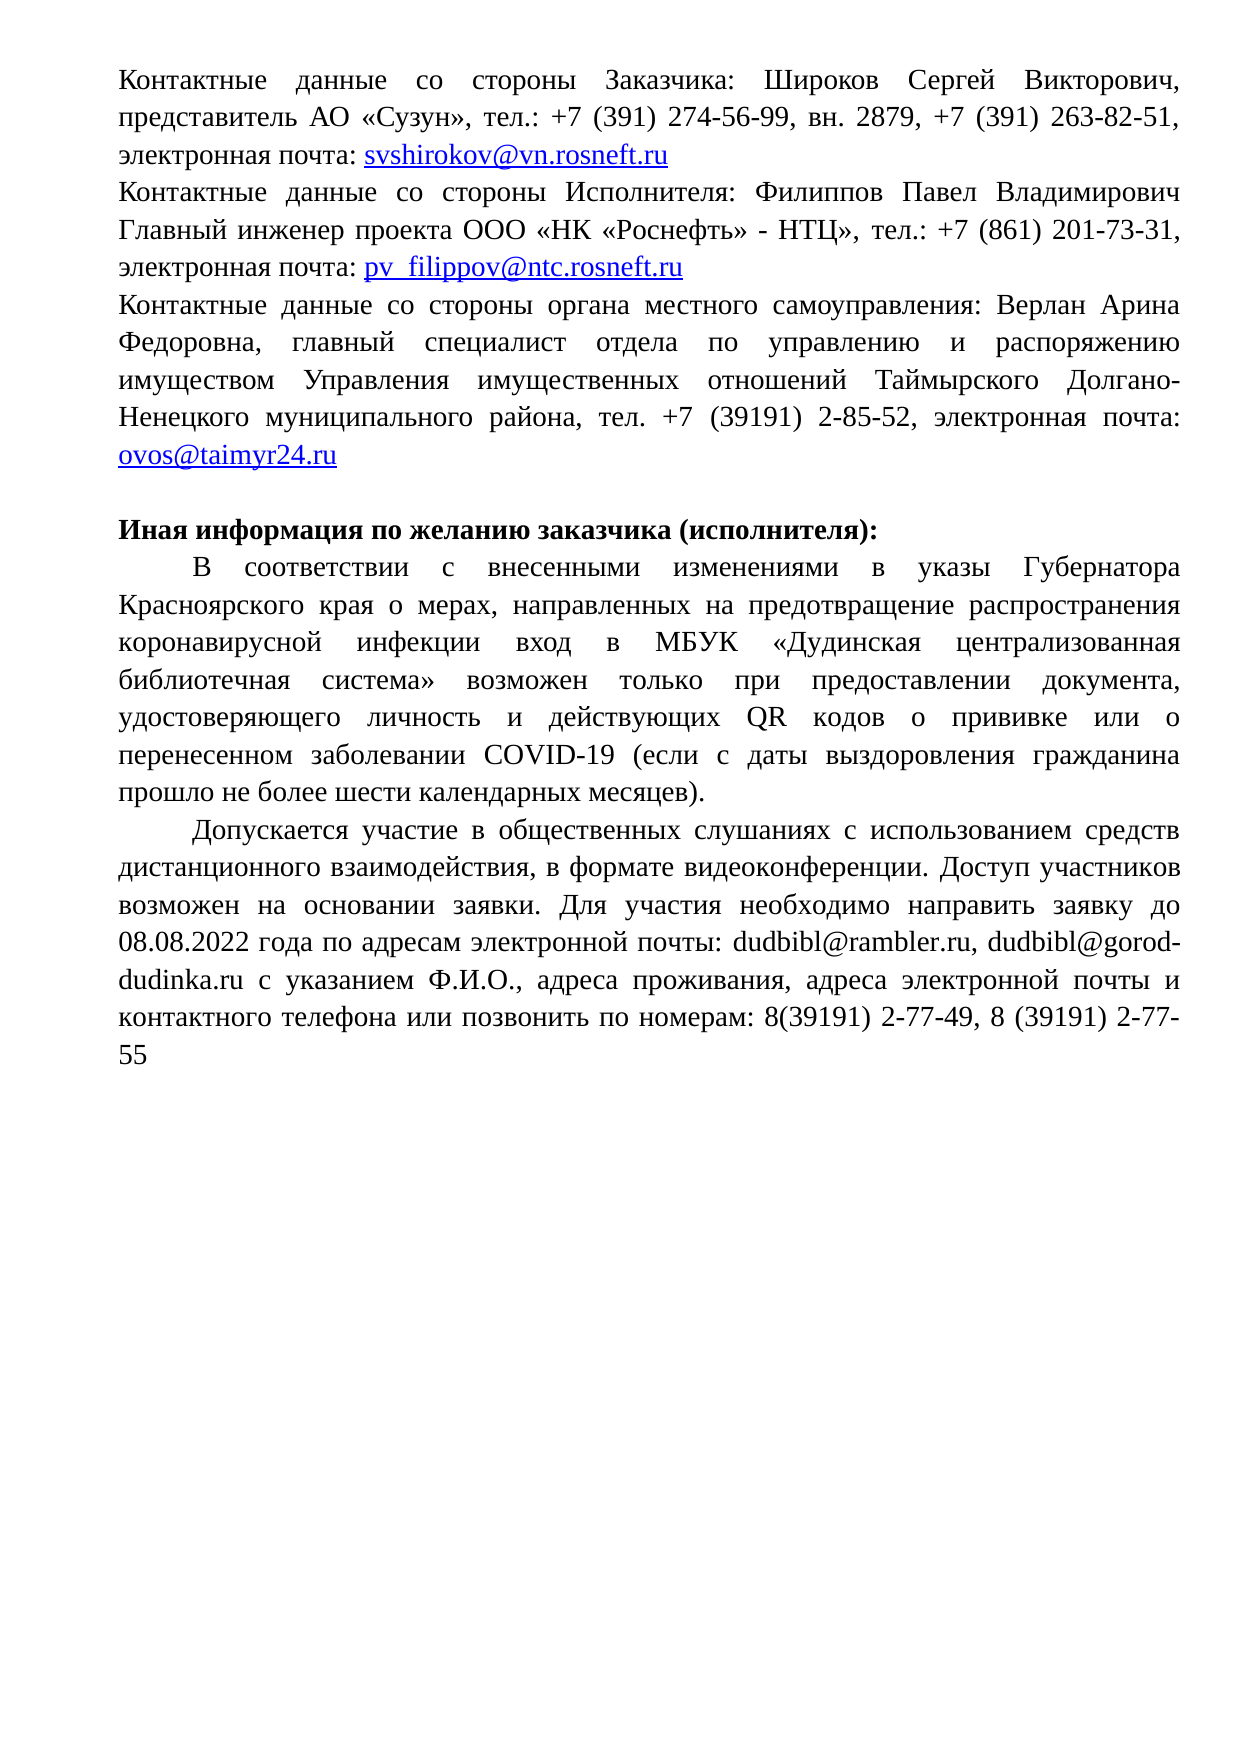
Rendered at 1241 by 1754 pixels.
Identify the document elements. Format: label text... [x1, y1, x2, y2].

text Иная информация по желанию заказчика (исполнителя): [118, 509, 1181, 547]
text Допускается участие в общественных слушаниях с использованием средств дистанционного взаимодействия, в формате видеоконференции. Доступ участников возможен на основании заявки. Для участия необходимо направить заявку до 08.08.2022 года по адресам электронной почты: dudbibl@rambler.ru, dudbibl@gorod-dudinka.ru с указанием Ф.И.О., адреса проживания, адреса электронной почты и контактного телефона или позвонить по номерам: 8(39191) 2-77-49, 8 (39191) 2-77-55 [118, 809, 1181, 1072]
text Контактные данные со стороны Заказчика: Широков Сергей Викторович, представитель АО «Сузун», тел.: +7 (391) 274-56-99, вн. 2879, +7 (391) 263-82-51, электронная почта: svshirokov@vn.rosneft.ru [118, 59, 1181, 172]
text Контактные данные со стороны органа местного самоуправления: Верлан Арина Федоровна, главный специалист отдела по управлению и распоряжению имуществом Управления имущественных отношений Таймырского Долгано-Ненецкого муниципального района, тел. +7 (39191) 2-85-52, электронная почта: ovos@taimyr24.ru [118, 284, 1181, 472]
text Контактные данные со стороны Исполнителя: Филиппов Павел Владимирович Главный инженер проекта ООО «НК «Роснефть» - НТЦ», тел.: +7 (861) 201-73-31, электронная почта: pv_filippov@ntc.rosneft.ru [118, 172, 1181, 284]
text В соответствии с внесенными изменениями в указы Губернатора Красноярского края о мерах, направленных на предотвращение распространения коронавирусной инфекции вход в МБУК «Дудинская централизованная библиотечная система» возможен только при предоставлении документа, удостоверяющего личность и действующих QR кодов о прививке или о перенесенном заболевании COVID-19 (если с даты выздоровления гражданина прошло не более шести календарных месяцев). [118, 547, 1181, 809]
